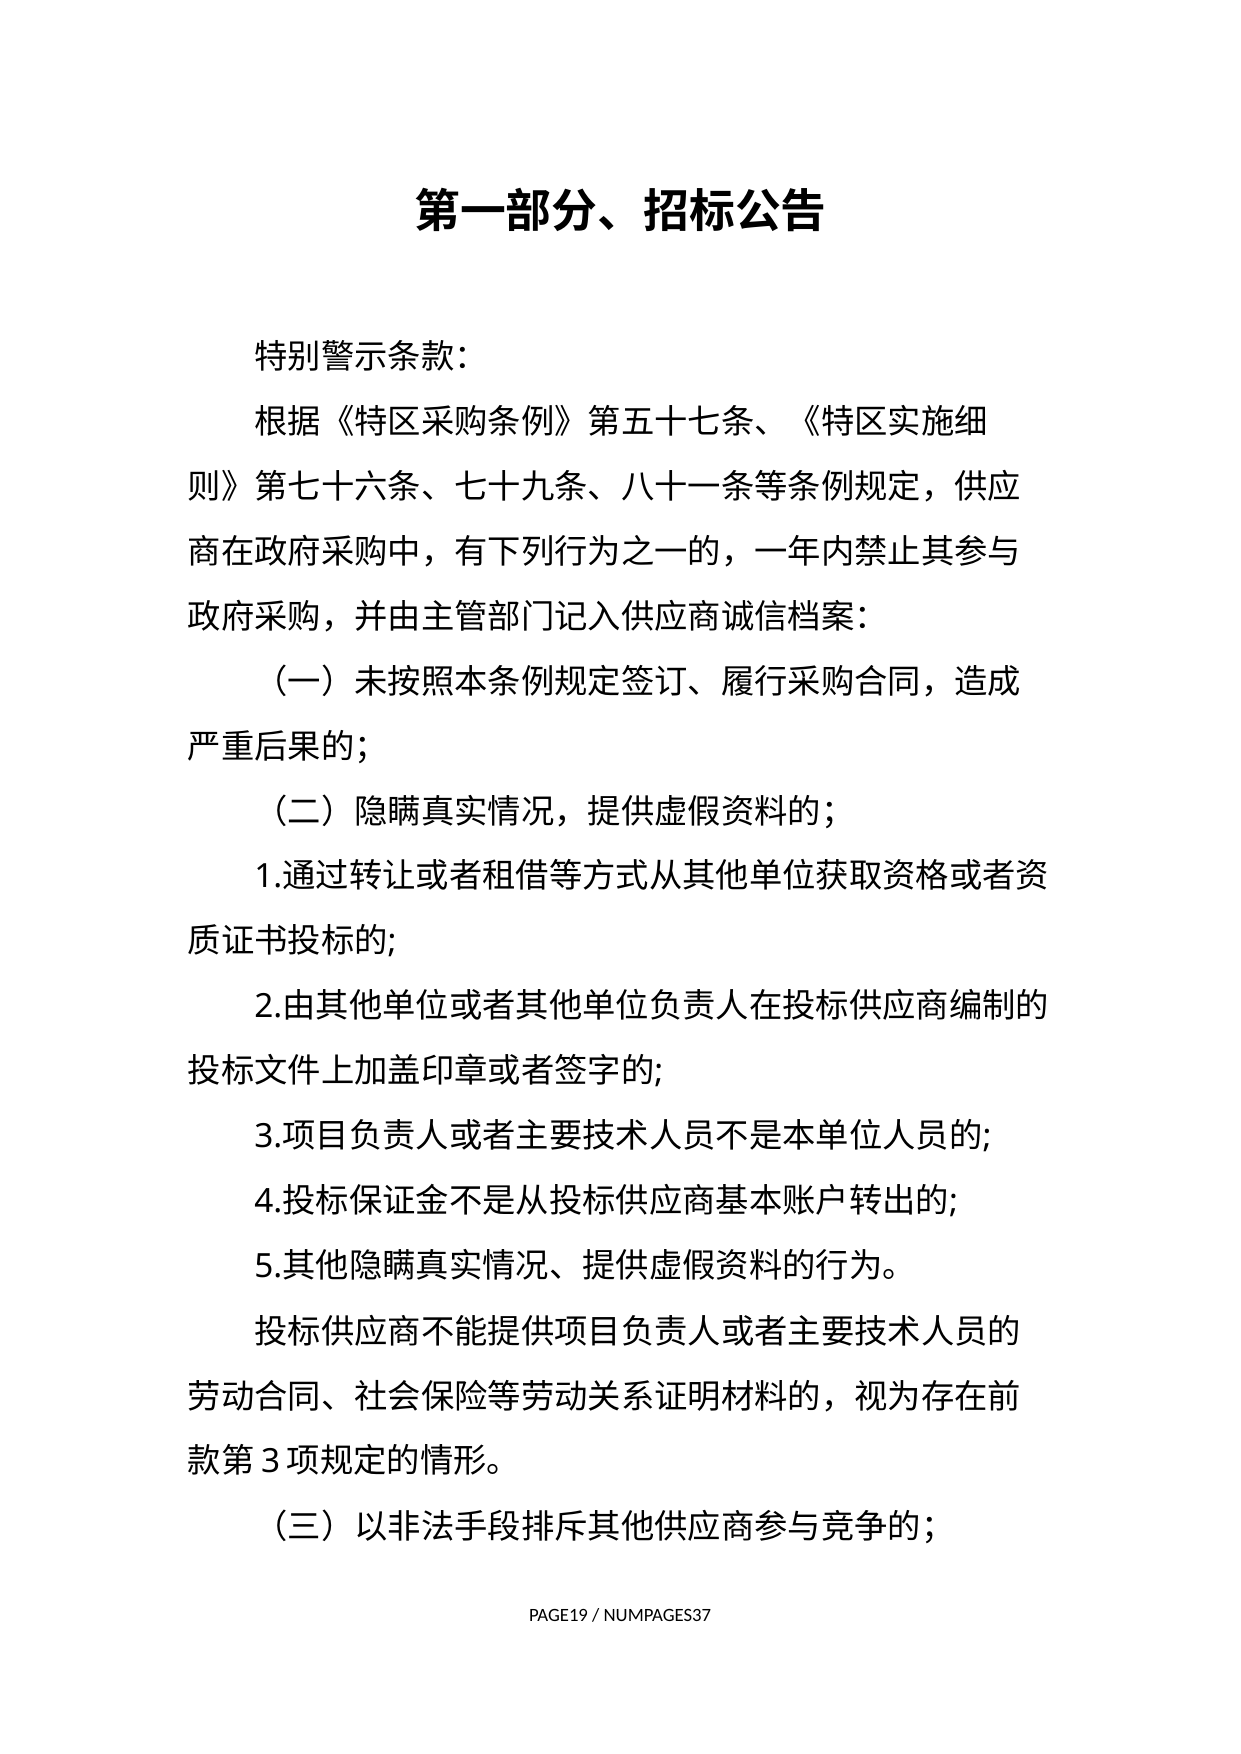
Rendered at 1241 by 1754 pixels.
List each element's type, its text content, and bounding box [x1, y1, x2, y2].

text 投标供应商不能提供项目负责人或者主要技术人员的劳动合同、社会保险等劳动关系证明材料的，视为存在前款第3项规定的情形。 [187, 1296, 1053, 1491]
text 4.投标保证金不是从投标供应商基本账户转出的; [187, 1166, 1053, 1231]
text 第一部分、招标公告 [187, 158, 1053, 256]
text （二）隐瞒真实情况，提供虚假资料的； [187, 776, 1053, 841]
text 根据《特区采购条例》第五十七条、《特区实施细则》第七十六条、七十九条、八十一条等条例规定，供应商在政府采购中，有下列行为之一的，一年内禁止其参与政府采购，并由主管部门记入供应商诚信档案： [187, 386, 1053, 646]
text 5.其他隐瞒真实情况、提供虚假资料的行为。 [187, 1231, 1053, 1296]
text 3.项目负责人或者主要技术人员不是本单位人员的; [187, 1101, 1053, 1166]
text 特别警示条款： [187, 321, 1053, 386]
text 1.通过转让或者租借等方式从其他单位获取资格或者资质证书投标的; [187, 841, 1053, 971]
text （三）以非法手段排斥其他供应商参与竞争的； [187, 1491, 1053, 1556]
text （一）未按照本条例规定签订、履行采购合同，造成严重后果的； [187, 646, 1053, 776]
text 2.由其他单位或者其他单位负责人在投标供应商编制的投标文件上加盖印章或者签字的; [187, 971, 1053, 1101]
